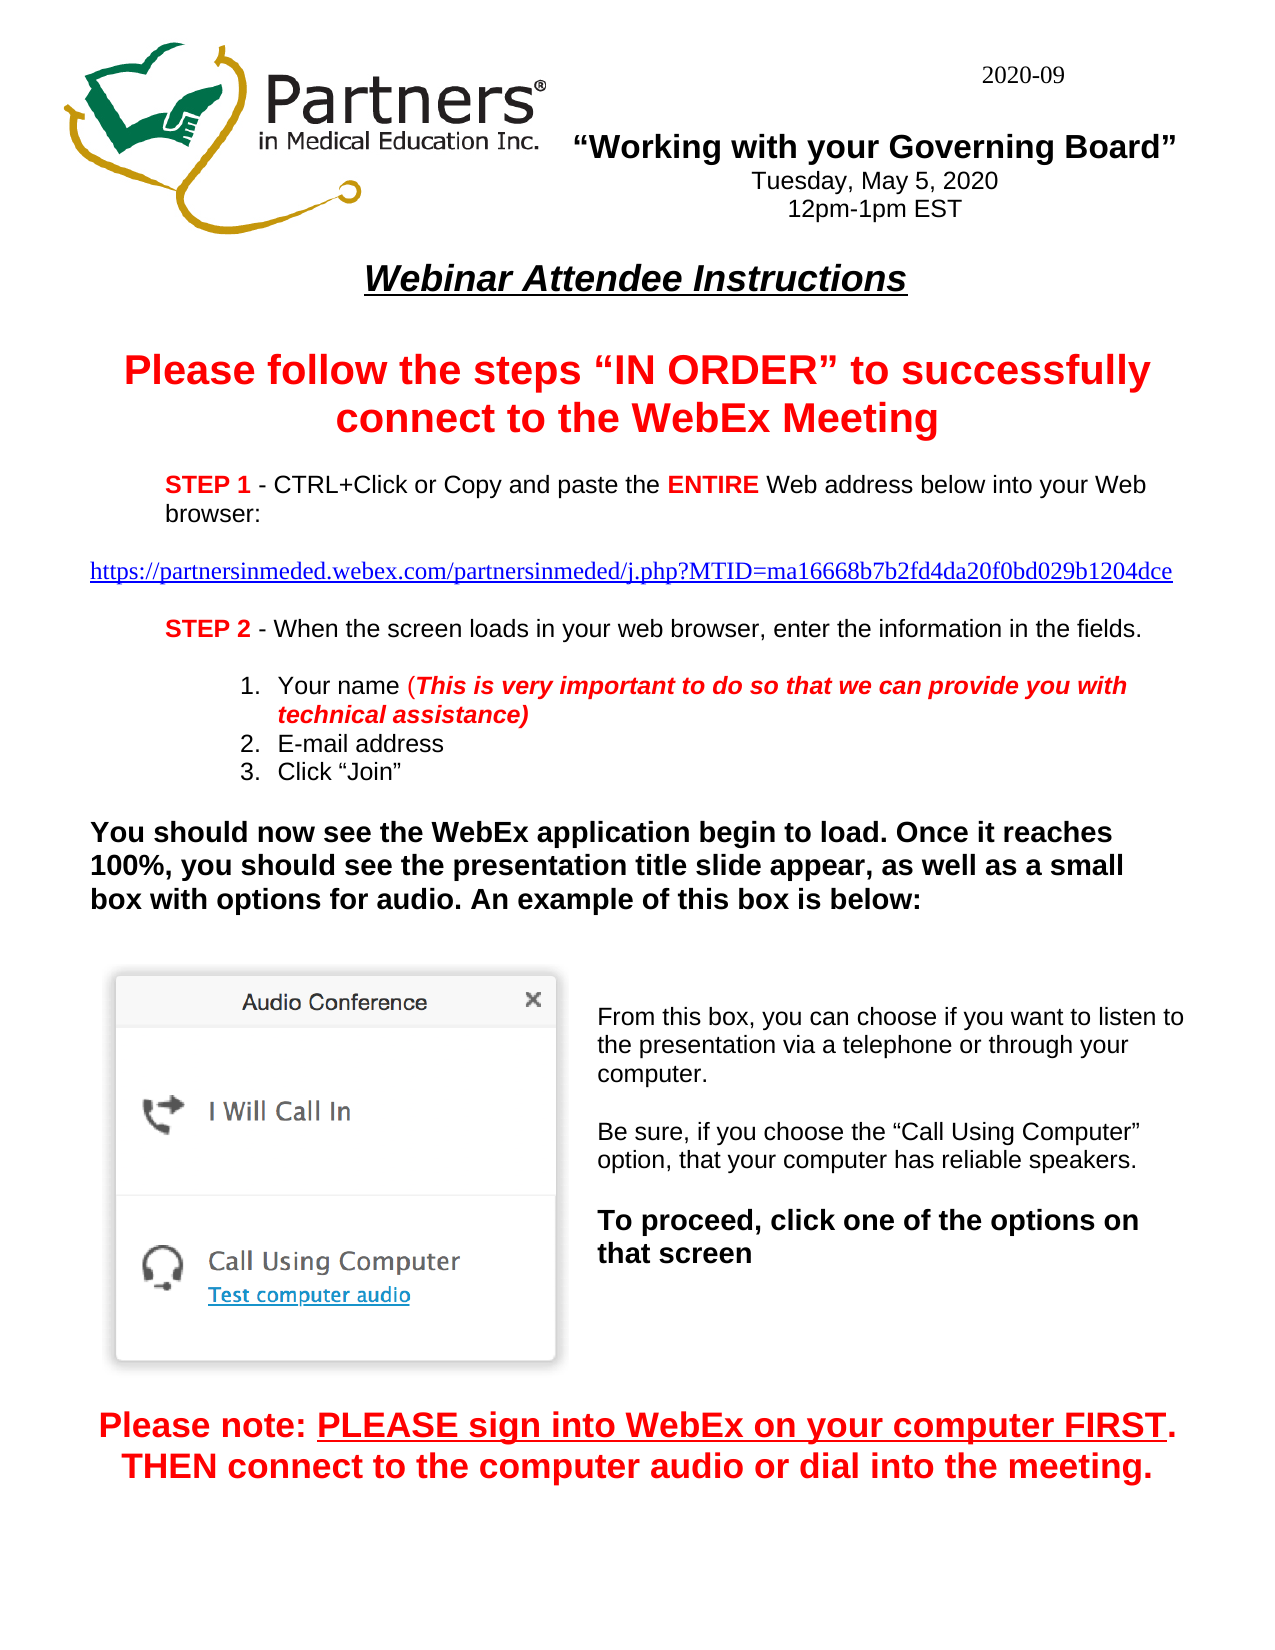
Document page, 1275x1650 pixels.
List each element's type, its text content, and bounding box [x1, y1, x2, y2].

text STEP 1 - CTRL+Click or Copy and paste the ENTIRE Web address below into your Web browser: [165, 470, 1185, 527]
text Tuesday, May 5, 2020 [546, 166, 1185, 194]
text “Working with your Governing Board” [546, 89, 1185, 166]
list Click “Join” [240, 757, 1185, 786]
list E-mail address [240, 729, 1185, 757]
text From this box, you can choose if you want to listen to the presentation via a telephone or through your computer. [579, 1002, 1185, 1088]
text Webinar Attendee Instructions [90, 257, 1185, 300]
text Be sure, if you choose the “Call Using Computer” option, that your computer has reliable speakers. [579, 1117, 1185, 1174]
text STEP 2 - When the screen loads in your web browser, enter the information in the fields. [165, 614, 1185, 671]
text To proceed, click one of the options on that screen [579, 1203, 1185, 1270]
text https://partnersinmeded.webex.com/partnersinmeded/j.php?MTID=ma16668b7b2fd4da20f0bd029b1204dce [90, 556, 1185, 585]
list Your name (This is very important to do so that we can provide you with technical assistance) [240, 671, 1185, 729]
text Please note: PLEASE sign into WebEx on your computer FIRST. THEN connect to the computer audio or dial into the meeting. [90, 1404, 1185, 1486]
picture [63, 38, 546, 235]
picture [90, 945, 579, 1386]
text 12pm-1pm EST [546, 194, 1185, 223]
text You should now see the WebEx application begin to load. Once it reaches 100%, you should see the presentation title slide appear, as well as a small box with options for audio. An example of this box is below: [90, 815, 1185, 916]
text Please follow the steps “IN ORDER” to successfully connect to the WebEx Meeting [90, 345, 1185, 441]
